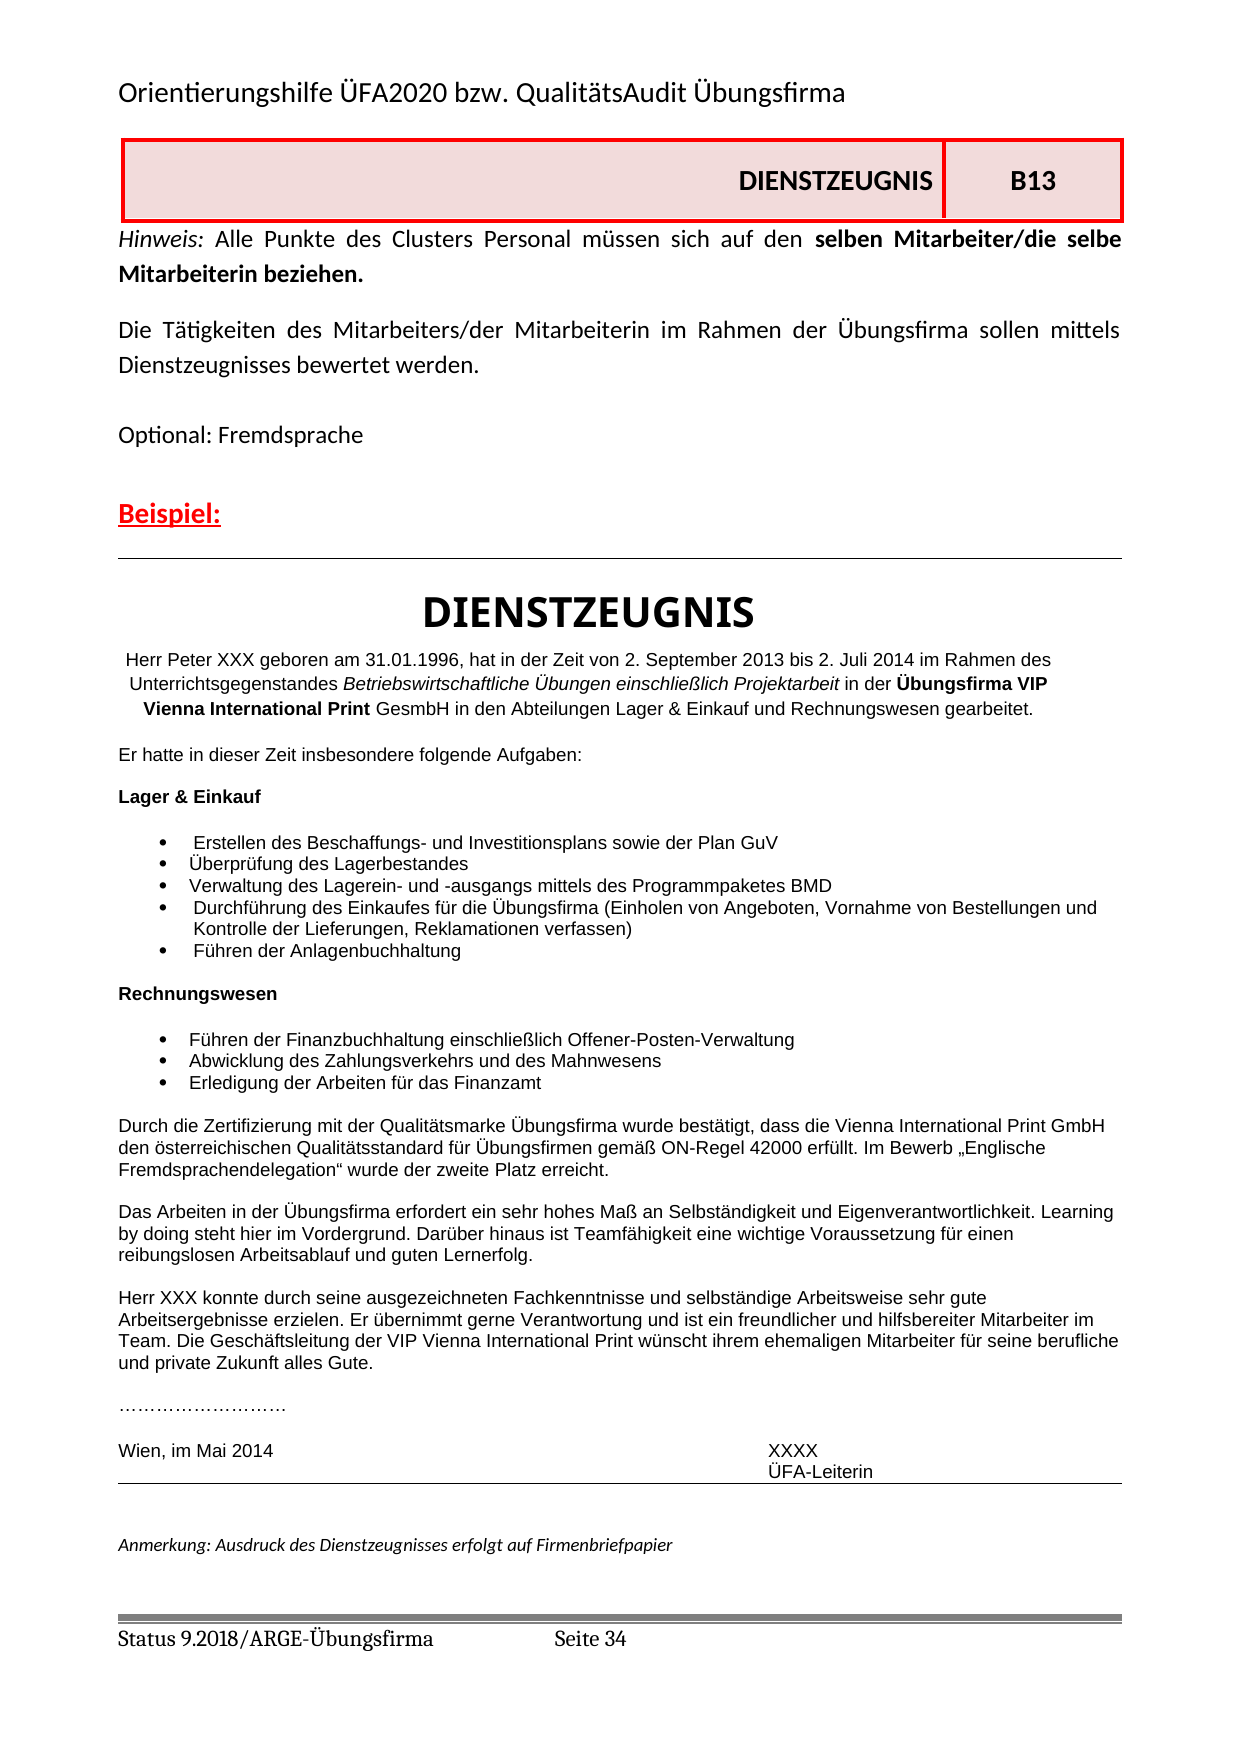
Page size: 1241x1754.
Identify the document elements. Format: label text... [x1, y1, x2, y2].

list Überprüfung des Lagerbestandes [159, 853, 1122, 875]
text ……………………… [118, 1394, 1122, 1416]
text Durch die Zertifizierung mit der Qualitätsmarke Übungsfirma wurde bestätigt, dass die Vienna International Print GmbH den österreichischen Qualitätsstandard für Übungsfirmen gemäß ON-Regel 42000 erfüllt. Im Bewerb „Englische Fremdsprachendelegation“ wurde der zweite Platz erreicht. [118, 1115, 1122, 1180]
text ÜFA-Leiterin [118, 1461, 1122, 1483]
list Abwicklung des Zahlungsverkehrs und des Mahnwesens [159, 1050, 1122, 1072]
text Beispiel: [118, 495, 1122, 531]
text Herr Peter XXX geboren am 31.01.1996, hat in der Zeit von 2. September 2013 bis 2. Juli 2014 im Rahmen des Unterrichtsgegenstandes Betriebswirtschaftliche Übungen einschließlich Projektarbeit in der Übungsfirma VIP Vienna International Print GesmbH in den Abteilungen Lager & Einkauf und Rechnungswesen gearbeitet. [118, 648, 1058, 719]
text Das Arbeiten in der Übungsfirma erfordert ein sehr hohes Maß an Selbständigkeit und Eigenverantwortlichkeit. Learning by doing steht hier im Vordergrund. Darüber hinaus ist Teamfähigkeit eine wichtige Voraussetzung für einen reibungslosen Arbeitsablauf und guten Lernerfolg. [118, 1201, 1122, 1265]
text Wien, im Mai 2014 XXXX [118, 1440, 1122, 1461]
list Führen der Finanzbuchhaltung einschließlich Offener-Posten-Verwaltung [159, 1029, 1122, 1050]
table_header B13 [946, 142, 1120, 218]
list Verwaltung des Lagerein- und -ausgangs mittels des Programmpaketes BMD [159, 875, 1122, 897]
text Optional: Fremdsprache [118, 419, 1122, 449]
table_header DIENSTZEUGNIS [125, 142, 942, 218]
text DIENSTZEUGNIS [118, 583, 1058, 640]
list Erstellen des Beschaffungs- und Investitionsplans sowie der Plan GuV [159, 832, 1122, 853]
list Führen der Anlagenbuchhaltung [159, 940, 1122, 961]
text Die Tätigkeiten des Mitarbeiters/der Mitarbeiterin im Rahmen der Übungsfirma sollen mittels Dienstzeugnisses bewertet werden. [118, 314, 1122, 379]
text Rechnungswesen [118, 983, 1122, 1004]
text Hinweis: Alle Punkte des Clusters Personal müssen sich auf den selben Mitarbeiter/die selbe Mitarbeiterin beziehen. [118, 223, 1122, 289]
list Durchführung des Einkaufes für die Übungsfirma (Einholen von Angeboten, Vornahme von Bestellungen und Kontrolle der Lieferungen, Reklamationen verfassen) [159, 897, 1122, 940]
text Lager & Einkauf [118, 786, 1122, 807]
list Erledigung der Arbeiten für das Finanzamt [159, 1072, 1122, 1094]
text Anmerkung: Ausdruck des Dienstzeugnisses erfolgt auf Firmenbriefpapier [118, 1530, 1122, 1556]
text Er hatte in dieser Zeit insbesondere folgende Aufgaben: [118, 743, 1122, 765]
text Herr XXX konnte durch seine ausgezeichneten Fachkenntnisse und selbständige Arbeitsweise sehr gute Arbeitsergebnisse erzielen. Er übernimmt gerne Verantwortung und ist ein freundlicher und hilfsbereiter Mitarbeiter im Team. Die Geschäftsleitung der VIP Vienna International Print wünscht ihrem ehemaligen Mitarbeiter für seine berufliche und private Zukunft alles Gute. [118, 1287, 1122, 1373]
